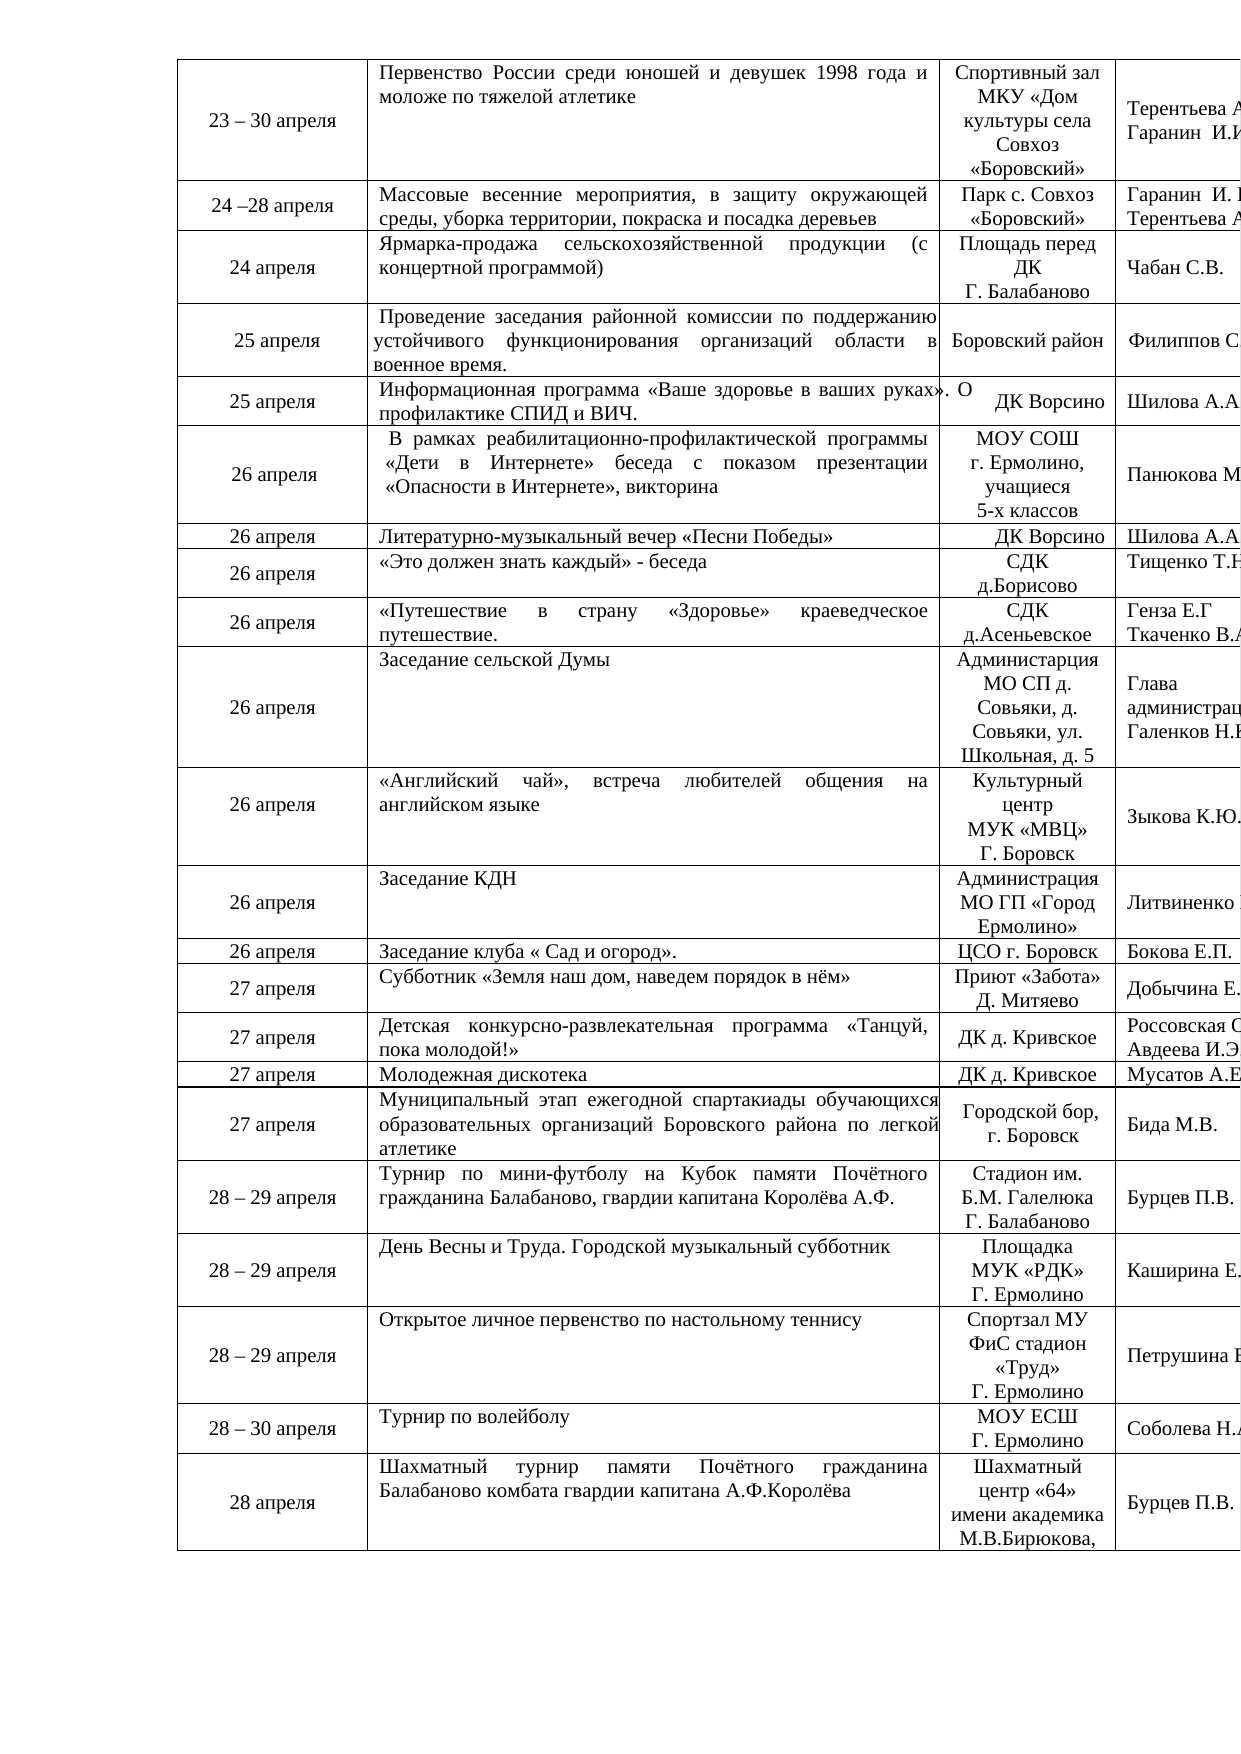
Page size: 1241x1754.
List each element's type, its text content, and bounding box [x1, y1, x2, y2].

table_cell 27 апреля [178, 1013, 367, 1061]
table_cell 26 апреля [178, 866, 367, 938]
table_cell Стадион им. Б.М. Галелюка Г. Балабаново [940, 1161, 1115, 1233]
table_cell Муниципальный этап ежегодной спартакиады обучающихся образовательных организаций Боровского района по легкой атлетике [368, 1088, 939, 1159]
table_cell Бурцев П.В. [1116, 1454, 1240, 1550]
table_cell Глава администрации Галенков Н.К. [1116, 647, 1240, 767]
table_cell 28 – 29 апреля [178, 1234, 367, 1306]
table_cell Бурцев П.В. [1116, 1161, 1240, 1233]
table_cell МОУ ЕСШ Г. Ермолино [940, 1404, 1115, 1452]
table_cell ДК Ворсино [940, 524, 1115, 548]
table_cell 23 – 30 апреля [178, 60, 367, 180]
table_cell 26 апреля [178, 647, 367, 767]
table_cell «Путешествие в страну «Здоровье» краеведческое путешествие. [368, 598, 939, 646]
table_cell Чабан С.В. [1116, 231, 1240, 303]
table_cell Заседание клуба « Сад и огород». [368, 939, 939, 963]
table_cell Литвиненко М.К. [1116, 866, 1240, 938]
table_cell Спортивный зал МКУ «Дом культуры села Совхоз «Боровский» [940, 60, 1115, 180]
table_cell 26 апреля [178, 768, 367, 864]
table_cell Детская конкурсно-развлекательная программа «Танцуй, пока молодой!» [368, 1013, 939, 1061]
table_cell Заседание КДН [368, 866, 939, 938]
table_cell Терентьева А. С. Гаранин И.И. [1116, 60, 1240, 180]
table_cell Администрация МО ГП «Город Ермолино» [940, 866, 1115, 938]
table_cell Боровский район [940, 304, 1115, 376]
table_cell Мусатов А.Е. [1116, 1062, 1240, 1086]
table_cell Генза Е.Г Ткаченко В.А. [1116, 598, 1240, 646]
table_cell ЦСО г. Боровск [940, 939, 1115, 963]
table_cell Петрушина Е.Я. [1116, 1307, 1240, 1403]
table_cell Массовые весенние мероприятия, в защиту окружающей среды, уборка территории, покраска и посадка деревьев [368, 181, 939, 229]
table_cell 25 апреля [178, 377, 367, 425]
table_cell Шилова А.А. [1116, 524, 1240, 548]
table_cell Бида М.В. [1116, 1088, 1240, 1159]
table_cell 27 апреля [178, 1088, 367, 1159]
table_cell Гаранин И. И. Терентьева А. С. [1116, 181, 1240, 229]
table_cell 27 апреля [178, 964, 367, 1012]
table_cell Турнир по мини-футболу на Кубок памяти Почётного гражданина Балабаново, гвардии капитана Королёва А.Ф. [368, 1161, 939, 1233]
table_cell СДК д.Борисово [940, 549, 1115, 597]
table_cell 28 – 29 апреля [178, 1307, 367, 1403]
table_cell Первенство России среди юношей и девушек 1998 года и моложе по тяжелой атлетике [368, 60, 939, 180]
table_cell 28 – 29 апреля [178, 1161, 367, 1233]
table_cell Россовская О.В. Авдеева И.Э. [1116, 1013, 1240, 1061]
table_cell Городской бор, г. Боровск [940, 1088, 1115, 1159]
table_cell Шилова А.А. [1116, 377, 1240, 425]
table_cell Молодежная дискотека [368, 1062, 939, 1086]
table_cell МОУ СОШ г. Ермолино, учащиеся 5-х классов [940, 426, 1115, 522]
table_cell Парк с. Совхоз «Боровский» [940, 181, 1115, 229]
table_cell 28 апреля [178, 1454, 367, 1550]
table_cell Добычина Е. Е. [1116, 964, 1240, 1012]
table_cell Заседание сельской Думы [368, 647, 939, 767]
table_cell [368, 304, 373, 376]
table_cell Тищенко Т.Н [1116, 549, 1240, 597]
table_cell Администарция МО СП д. Совьяки, д. Совьяки, ул. Школьная, д. 5 [940, 647, 1115, 767]
table_cell Турнир по волейболу [368, 1404, 939, 1452]
table_cell Шахматный турнир памяти Почётного гражданина Балабаново комбата гвардии капитана А.Ф.Королёва [368, 1454, 939, 1550]
table_cell СДК д.Асеньевское [940, 598, 1115, 646]
table_cell Филиппов С.Н. [1116, 304, 1240, 376]
table_cell Культурный центр МУК «МВЦ» Г. Боровск [940, 768, 1115, 864]
table_cell 26 апреля [178, 524, 367, 548]
table_cell Каширина Е.Н. [1116, 1234, 1240, 1306]
table_cell «Это должен знать каждый» - беседа [368, 549, 939, 597]
table_cell 24 –28 апреля [178, 181, 367, 229]
table_cell 28 – 30 апреля [178, 1404, 367, 1452]
table_cell 26 апреля [178, 598, 367, 646]
table_cell Зыкова К.Ю. [1116, 768, 1240, 864]
table_cell ДК д. Кривское [940, 1062, 1115, 1086]
table_cell 24 апреля [178, 231, 367, 303]
table_cell «Английский чай», встреча любителей общения на английском языке [368, 768, 939, 864]
table_cell Открытое личное первенство по настольному теннису [368, 1307, 939, 1403]
table_cell Бокова Е.П. [1116, 939, 1240, 963]
table_cell Приют «Забота» Д. Митяево [940, 964, 1115, 1012]
table_cell 25 апреля [178, 304, 367, 376]
table_cell Информационная программа «Ваше здоровье в ваших руках». О профилактике СПИД и ВИЧ. [368, 377, 939, 425]
table_cell Шахматный центр «64» имени академика М.В.Бирюкова, [940, 1454, 1115, 1550]
table_cell Ярмарка-продажа сельскохозяйственной продукции (с концертной программой) [368, 231, 939, 303]
table_cell День Весны и Труда. Городской музыкальный субботник [368, 1234, 939, 1306]
table_cell 26 апреля [178, 939, 367, 963]
table_cell Панюкова М.И. [1116, 426, 1240, 522]
table_cell В рамках реабилитационно-профилактической программы «Дети в Интернете» беседа с показом презентации «Опасности в Интернете», викторина [368, 426, 939, 522]
table_cell ДК д. Кривское [940, 1013, 1115, 1061]
table_cell 27 апреля [178, 1062, 367, 1086]
table_cell ДК Ворсино [940, 377, 1115, 425]
table_cell 26 апреля [178, 426, 367, 522]
table_cell Субботник «Земля наш дом, наведем порядок в нём» [368, 964, 939, 1012]
table_cell 26 апреля [178, 549, 367, 597]
table_cell Литературно-музыкальный вечер «Песни Победы» [368, 524, 939, 548]
table_cell Соболева Н.А. [1116, 1404, 1240, 1452]
table_cell Спортзал МУ ФиС стадион «Труд» Г. Ермолино [940, 1307, 1115, 1403]
table_cell Площадка МУК «РДК» Г. Ермолино [940, 1234, 1115, 1306]
table_cell Площадь перед ДК Г. Балабаново [940, 231, 1115, 303]
